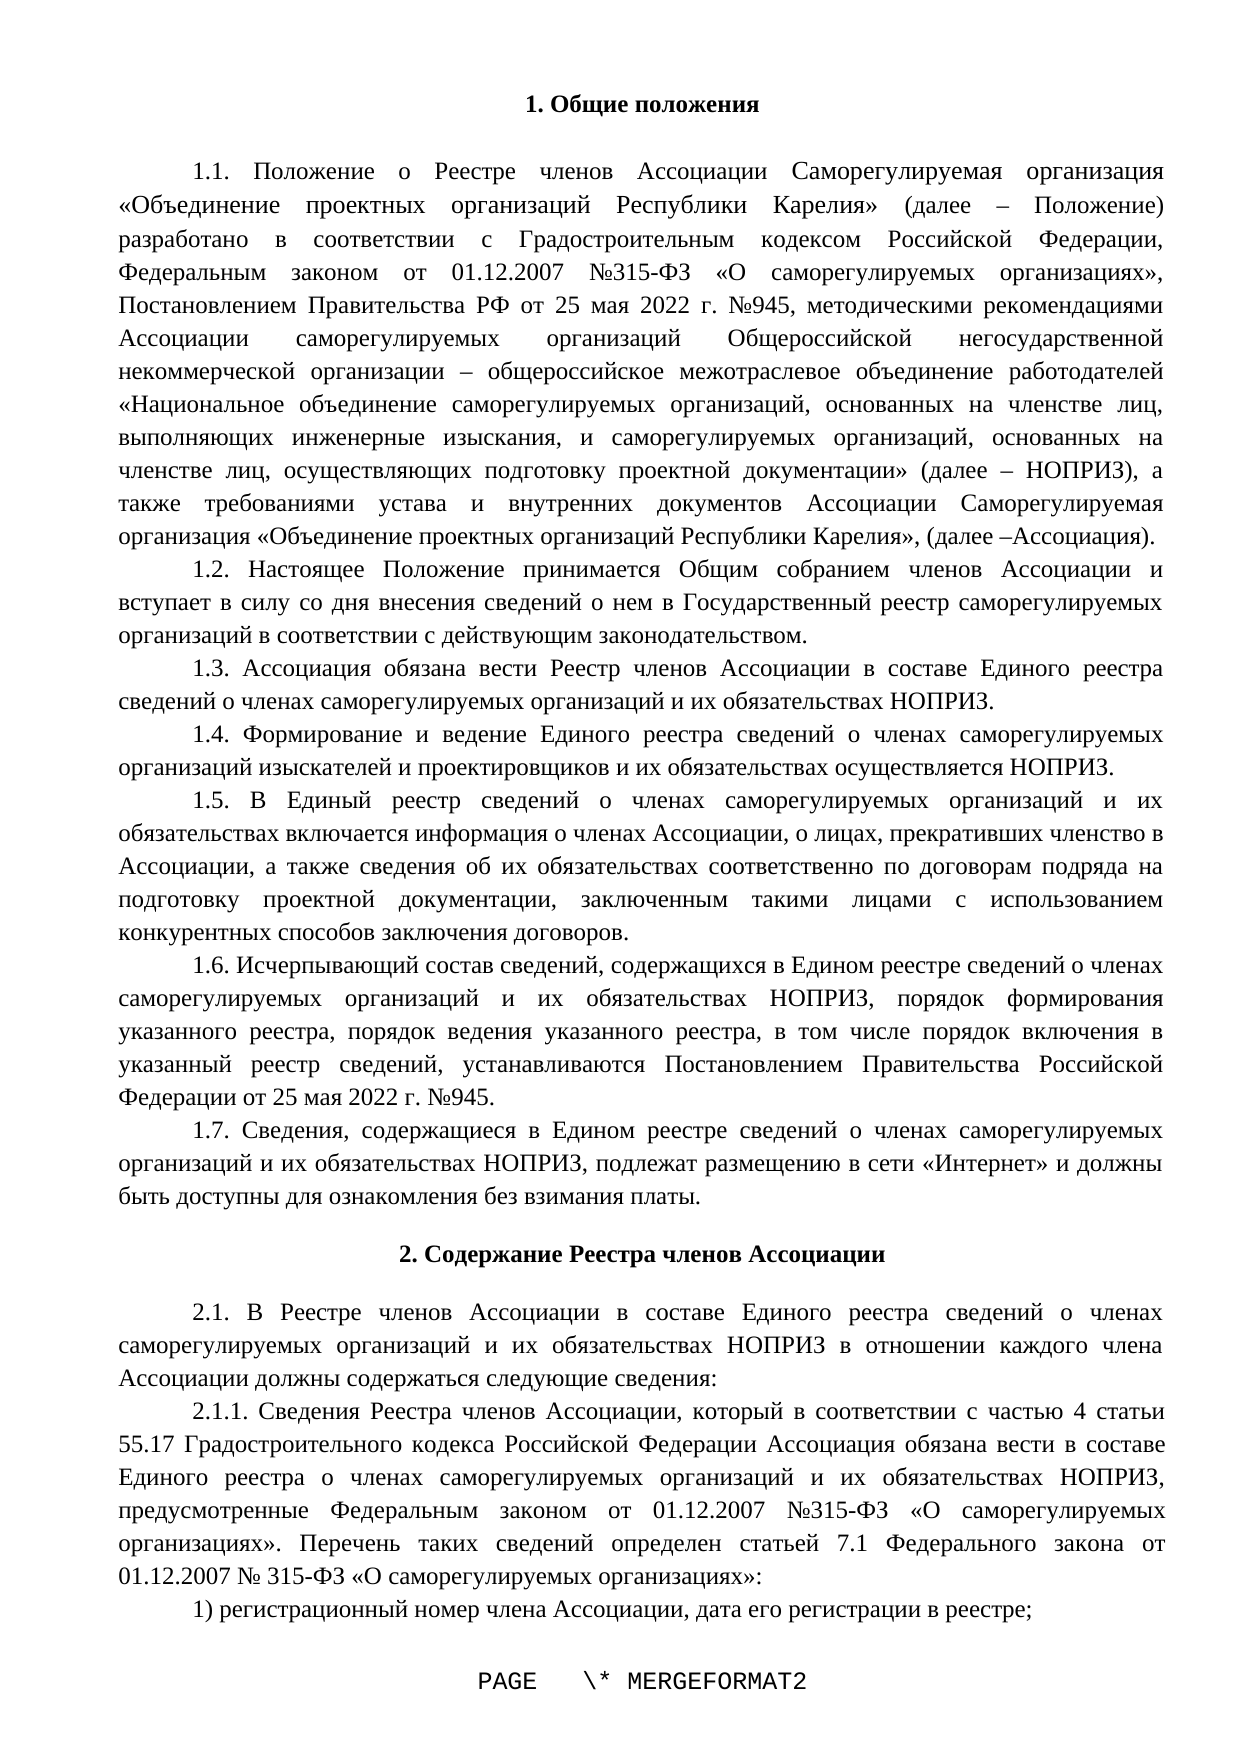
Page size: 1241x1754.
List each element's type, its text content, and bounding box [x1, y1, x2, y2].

text 1.3. Ассоциация обязана вести Реестр членов Ассоциации в составе Единого реестра сведений о членах саморегулируемых организаций и их обязательствах НОПРИЗ. [118, 653, 1164, 715]
text 1.1. Положение о Реестре членов Ассоциации Саморегулируемая организация «Объединение проектных организаций Республики Карелия» (далее – Положение) разработано в соответствии с Градостроительным кодексом Российской Федерации, Федеральным законом от 01.12.2007 №315-ФЗ «О саморегулируемых организациях», Постановлением Правительства РФ от 25 мая 2022 г. №945, методическими рекомендациями Ассоциации саморегулируемых организаций Общероссийской негосударственной некоммерческой организации – общероссийское межотраслевое объединение работодателей «Национальное объединение саморегулируемых организаций, основанных на членстве лиц, выполняющих инженерные изыскания, и саморегулируемых организаций, основанных на членстве лиц, осуществляющих подготовку проектной документации» (далее – НОПРИЗ), а также требованиями устава и внутренних документов Ассоциации Саморегулируемая организация «Объединение проектных организаций Республики Карелия», (далее –Ассоциация). [118, 155, 1164, 549]
text 1.7. Сведения, содержащиеся в Едином реестре сведений о членах саморегулируемых организаций и их обязательствах НОПРИЗ, подлежат размещению в сети «Интернет» и должны быть доступны для ознакомления без взимания платы. [118, 1115, 1164, 1210]
text 2.1.1. Сведения Реестра членов Ассоциации, который в соответствии с частью 4 статьи 55.17 Градостроительного кодекса Российской Федерации Ассоциация обязана вести в составе Единого реестра о членах саморегулируемых организаций и их обязательствах НОПРИЗ, предусмотренные Федеральным законом от 01.12.2007 №315-ФЗ «О саморегулируемых организациях». Перечень таких сведений определен статьей 7.1 Федерального закона от 01.12.2007 № 315-ФЗ «О саморегулируемых организациях»: [118, 1396, 1166, 1590]
text 1.2. Настоящее Положение принимается Общим собранием членов Ассоциации и вступает в силу со дня внесения сведений о нем в Государственный реестр саморегулируемых организаций в соответствии с действующим законодательством. [118, 554, 1164, 649]
text 2. Содержание Реестра членов Ассоциации [118, 1239, 1166, 1268]
text 1.4. Формирование и ведение Единого реестра сведений о членах саморегулируемых организаций изыскателей и проектировщиков и их обязательствах осуществляется НОПРИЗ. [118, 719, 1164, 781]
text 1) регистрационный номер члена Ассоциации, дата его регистрации в реестре; [118, 1594, 1166, 1623]
text 1. Общие положения [118, 89, 1166, 117]
text 1.5. В Единый реестр сведений о членах саморегулируемых организаций и их обязательствах включается информация о членах Ассоциации, о лицах, прекративших членство в Ассоциации, а также сведения об их обязательствах соответственно по договорам подряда на подготовку проектной документации, заключенным такими лицами с использованием конкурентных способов заключения договоров. [118, 785, 1164, 946]
text 2.1. В Реестре членов Ассоциации в составе Единого реестра сведений о членах саморегулируемых организаций и их обязательствах НОПРИЗ в отношении каждого члена Ассоциации должны содержаться следующие сведения: [118, 1297, 1164, 1392]
text 1.6. Исчерпывающий состав сведений, содержащихся в Едином реестре сведений о членах саморегулируемых организаций и их обязательствах НОПРИЗ, порядок формирования указанного реестра, порядок ведения указанного реестра, в том числе порядок включения в указанный реестр сведений, устанавливаются Постановлением Правительства Российской Федерации от 25 мая 2022 г. №945. [118, 950, 1164, 1111]
